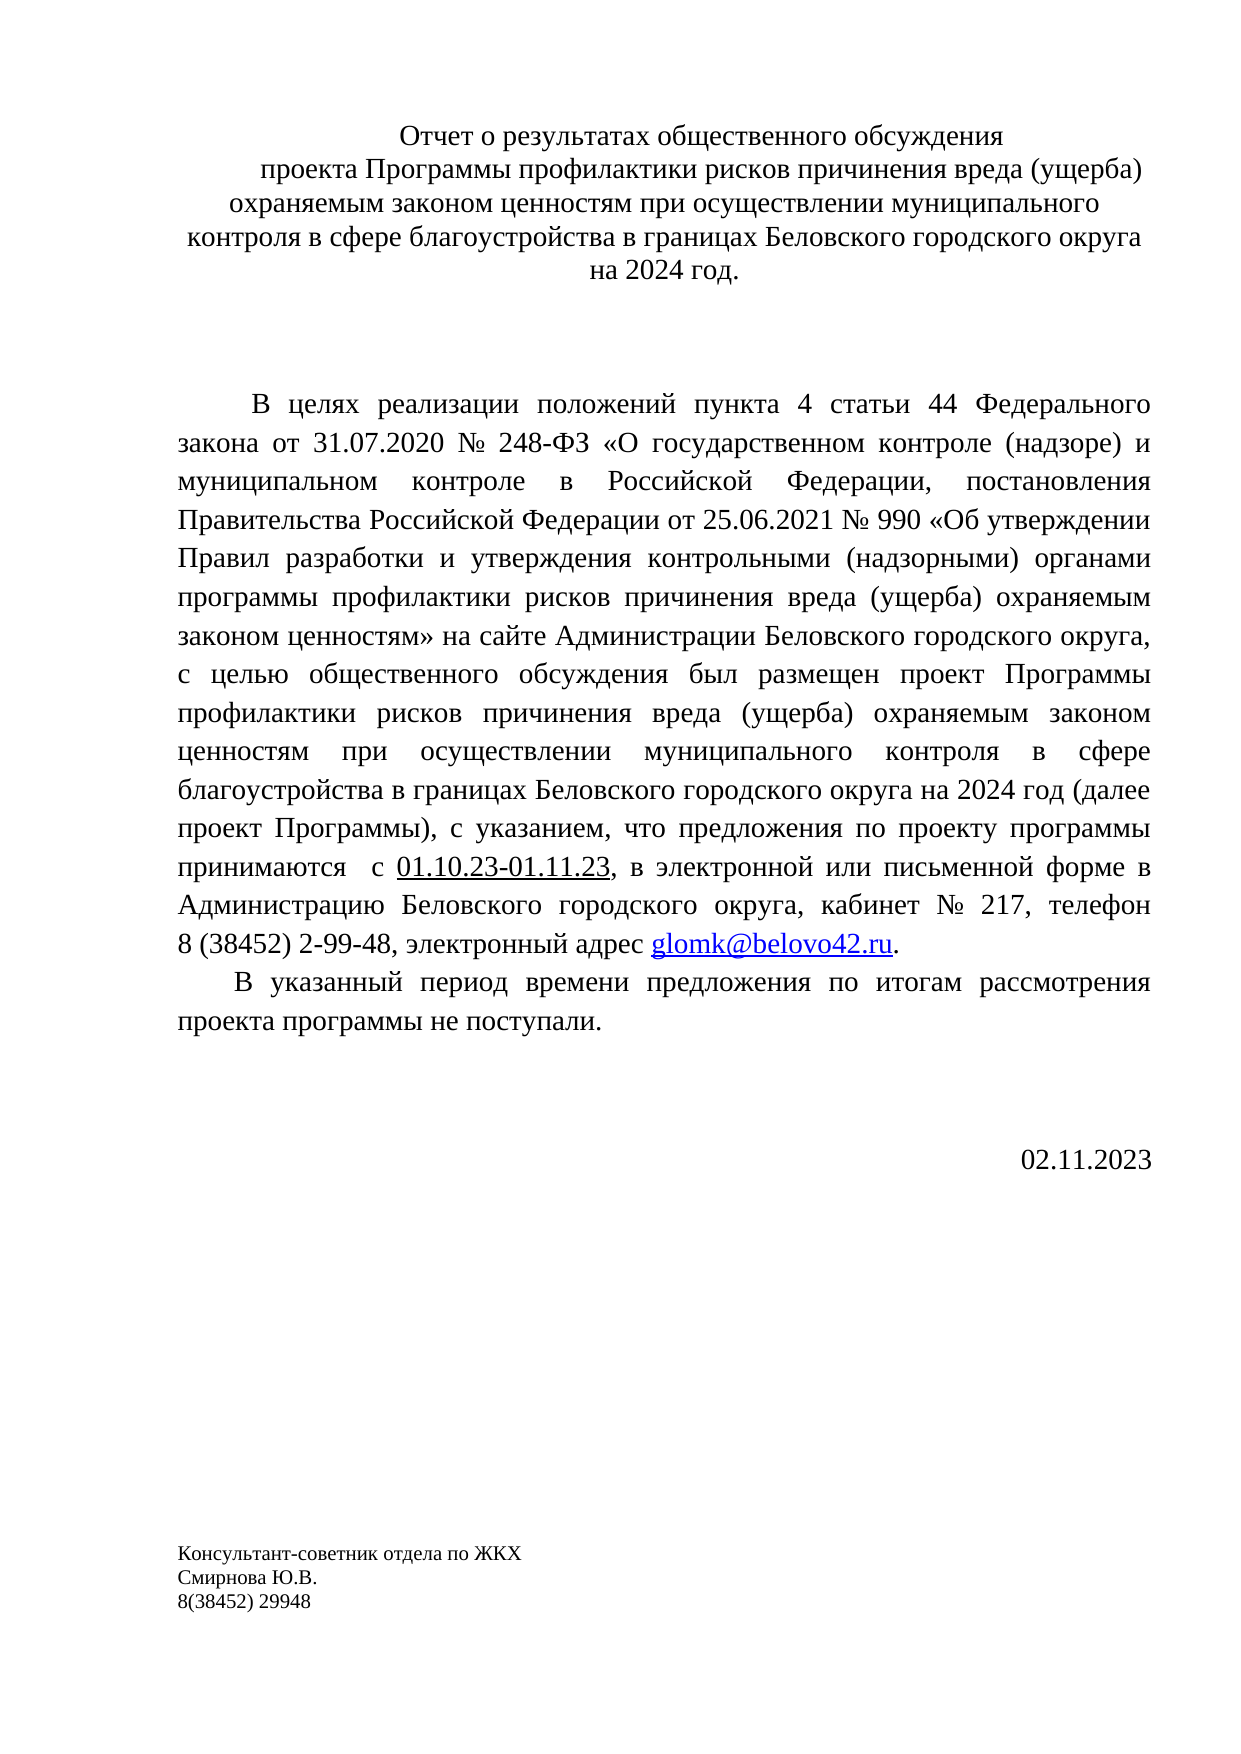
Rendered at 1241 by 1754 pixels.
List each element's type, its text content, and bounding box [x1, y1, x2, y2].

text Консультант-советник отдела по ЖКХ Смирнова Ю.В. [177, 1541, 1152, 1589]
text проекта Программы профилактики рисков причинения вреда (ущерба) охраняемым законом ценностям при осуществлении муниципального контроля в сфере благоустройства в границах Беловского городского округа на 2024 год. [177, 152, 1152, 286]
text 02.11.2023 [177, 1142, 1152, 1176]
text Отчет о результатах общественного обсуждения [177, 118, 1152, 152]
text В целях реализации положений пункта 4 статьи 44 Федерального закона от 31.07.2020 № 248-ФЗ «О государственном контроле (надзоре) и муниципальном контроле в Российской Федерации, постановления Правительства Российской Федерации от 25.06.2021 № 990 «Об утверждении Правил разработки и утверждения контрольными (надзорными) органами программы профилактики рисков причинения вреда (ущерба) охраняемым законом ценностям» на сайте Администрации Беловского городского округа, с целью общественного обсуждения был размещен проект Программы профилактики рисков причинения вреда (ущерба) охраняемым законом ценностям при осуществлении муниципального контроля в сфере благоустройства в границах Беловского городского округа на 2024 год (далее проект Программы), с указанием, что предложения по проекту программы принимаются с 01.10.23-01.11.23, в электронной или письменной форме в Администрацию Беловского городского округа, кабинет № 217, телефон 8 (38452) 2-99-48, электронный адрес glomk@belovo42.ru. [177, 386, 1152, 959]
text 8(38452) 29948 [177, 1589, 1152, 1613]
text В указанный период времени предложения по итогам рассмотрения проекта программы не поступали. [177, 964, 1152, 1037]
